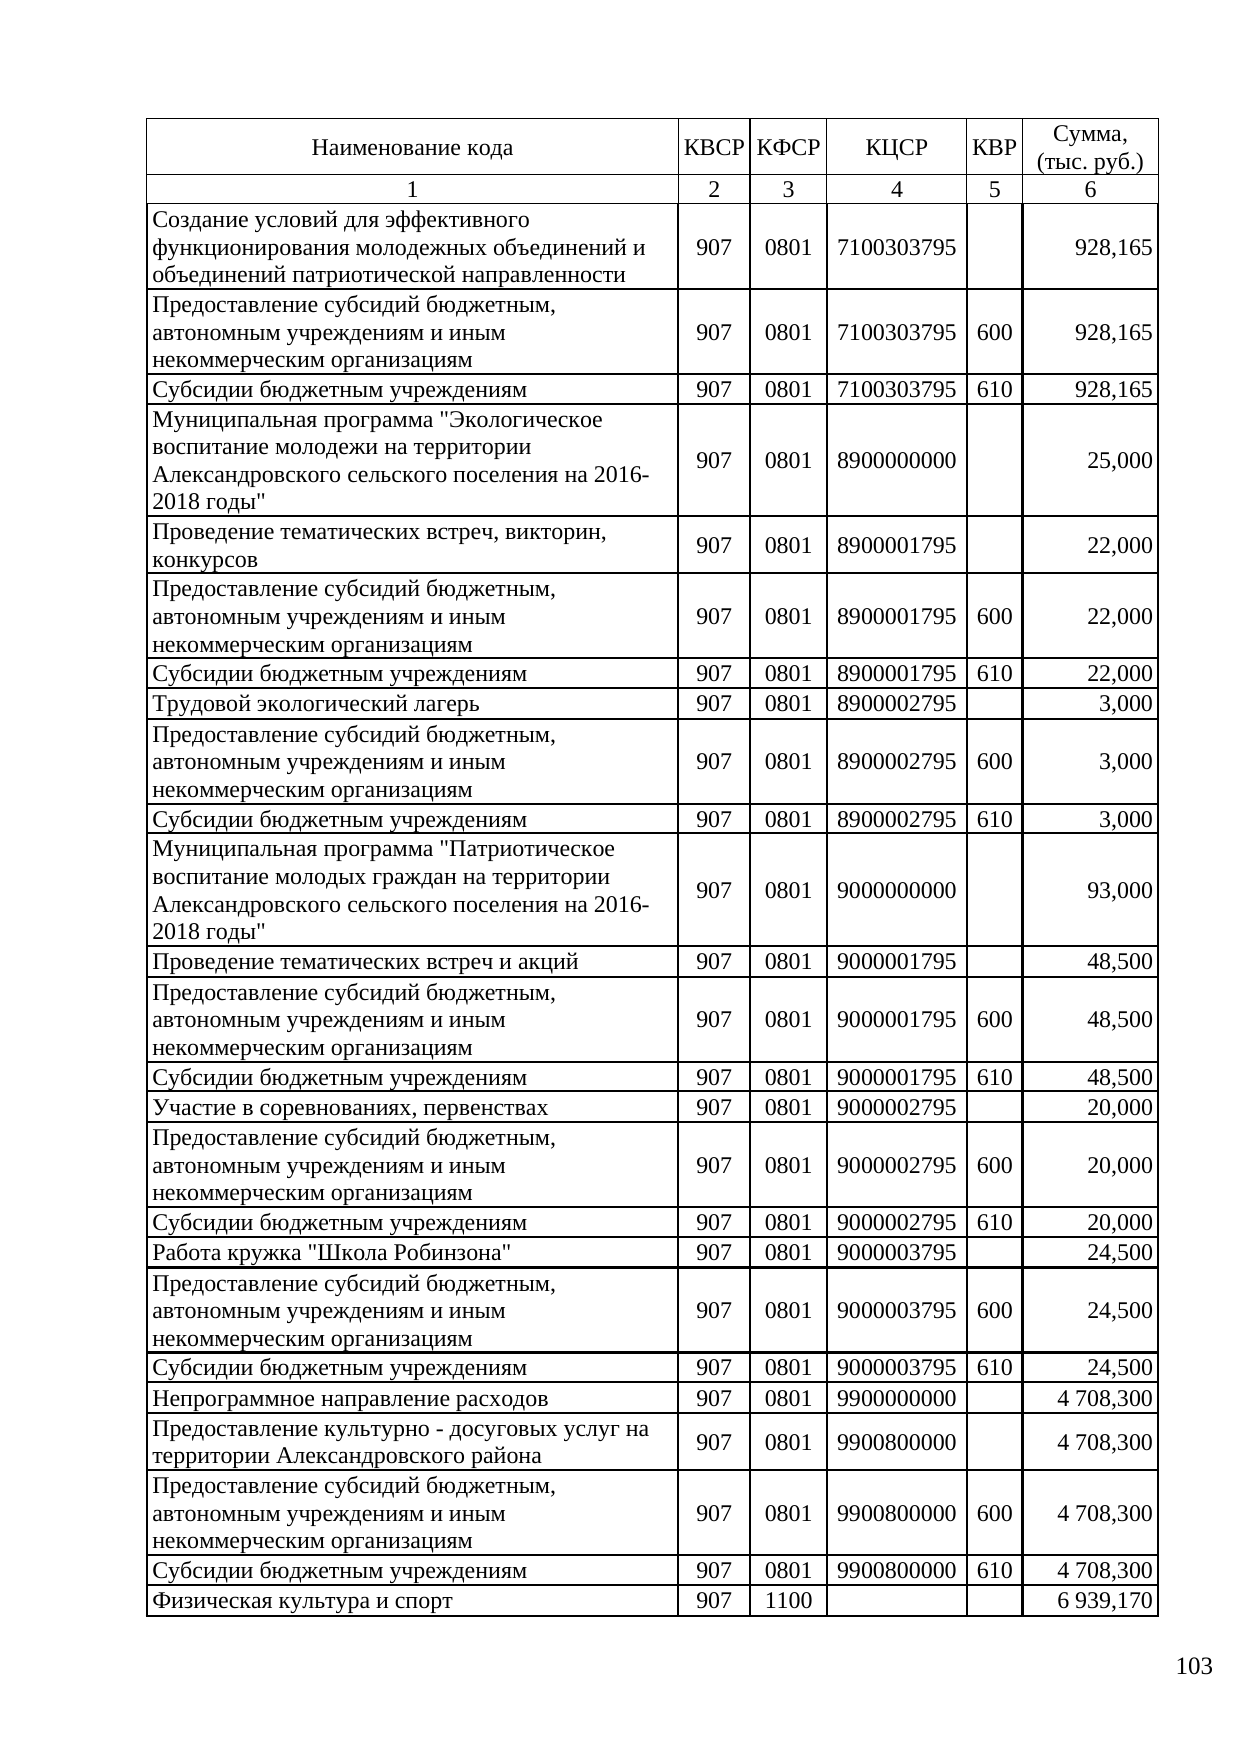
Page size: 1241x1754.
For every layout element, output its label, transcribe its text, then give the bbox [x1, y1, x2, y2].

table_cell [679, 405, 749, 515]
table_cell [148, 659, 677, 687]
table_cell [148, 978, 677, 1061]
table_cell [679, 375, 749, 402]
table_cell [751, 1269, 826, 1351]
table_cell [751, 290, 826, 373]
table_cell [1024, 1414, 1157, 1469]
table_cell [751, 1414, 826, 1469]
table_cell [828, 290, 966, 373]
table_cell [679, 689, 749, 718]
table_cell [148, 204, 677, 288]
table_header КФСР [751, 119, 826, 174]
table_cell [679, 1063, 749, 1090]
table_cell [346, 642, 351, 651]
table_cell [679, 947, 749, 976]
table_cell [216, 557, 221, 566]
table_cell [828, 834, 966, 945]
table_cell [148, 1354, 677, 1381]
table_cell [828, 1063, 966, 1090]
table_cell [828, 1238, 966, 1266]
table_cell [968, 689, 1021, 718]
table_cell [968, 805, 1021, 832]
table_cell 4 [827, 175, 966, 203]
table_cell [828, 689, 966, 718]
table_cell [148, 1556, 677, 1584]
table_header КЦСР [827, 119, 966, 174]
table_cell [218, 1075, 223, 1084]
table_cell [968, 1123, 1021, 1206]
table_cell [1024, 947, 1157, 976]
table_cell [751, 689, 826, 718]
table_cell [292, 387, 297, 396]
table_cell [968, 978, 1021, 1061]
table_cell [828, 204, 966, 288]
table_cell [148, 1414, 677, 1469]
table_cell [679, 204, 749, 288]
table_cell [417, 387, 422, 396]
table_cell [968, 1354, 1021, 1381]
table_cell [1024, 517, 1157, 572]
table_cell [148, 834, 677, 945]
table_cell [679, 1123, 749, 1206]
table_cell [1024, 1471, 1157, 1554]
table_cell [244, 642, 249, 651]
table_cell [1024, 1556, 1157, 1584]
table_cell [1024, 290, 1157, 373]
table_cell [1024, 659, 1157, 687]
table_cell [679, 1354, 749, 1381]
table_cell 3 [751, 175, 826, 203]
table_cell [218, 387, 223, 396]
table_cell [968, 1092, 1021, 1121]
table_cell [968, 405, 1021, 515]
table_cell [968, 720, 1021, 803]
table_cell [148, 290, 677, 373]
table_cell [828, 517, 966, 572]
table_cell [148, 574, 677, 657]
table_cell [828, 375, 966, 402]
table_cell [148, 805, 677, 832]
table_cell 6 [1023, 175, 1158, 203]
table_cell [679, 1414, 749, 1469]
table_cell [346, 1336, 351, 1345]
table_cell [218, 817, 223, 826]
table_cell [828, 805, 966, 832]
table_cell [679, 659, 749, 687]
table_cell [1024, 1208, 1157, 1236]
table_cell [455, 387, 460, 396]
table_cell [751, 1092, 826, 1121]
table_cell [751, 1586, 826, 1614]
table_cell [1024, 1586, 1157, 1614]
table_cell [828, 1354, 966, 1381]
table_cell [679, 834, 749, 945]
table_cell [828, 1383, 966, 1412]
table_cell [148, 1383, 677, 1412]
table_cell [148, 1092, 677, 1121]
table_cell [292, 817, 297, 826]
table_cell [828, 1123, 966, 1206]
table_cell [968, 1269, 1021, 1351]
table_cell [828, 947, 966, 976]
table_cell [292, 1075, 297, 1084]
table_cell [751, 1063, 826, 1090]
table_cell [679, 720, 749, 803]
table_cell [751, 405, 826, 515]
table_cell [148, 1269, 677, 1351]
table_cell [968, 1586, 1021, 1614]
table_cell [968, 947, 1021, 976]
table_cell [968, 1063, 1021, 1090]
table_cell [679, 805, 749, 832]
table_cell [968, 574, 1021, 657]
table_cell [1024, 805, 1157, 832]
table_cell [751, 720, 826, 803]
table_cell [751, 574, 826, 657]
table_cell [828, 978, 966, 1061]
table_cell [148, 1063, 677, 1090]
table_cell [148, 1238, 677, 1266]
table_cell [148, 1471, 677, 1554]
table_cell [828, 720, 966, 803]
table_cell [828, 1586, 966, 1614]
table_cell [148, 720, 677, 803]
table_header Наименование кода [147, 119, 678, 174]
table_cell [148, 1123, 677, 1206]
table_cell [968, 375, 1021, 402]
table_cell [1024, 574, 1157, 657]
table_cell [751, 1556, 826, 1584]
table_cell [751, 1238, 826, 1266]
table_header КВСР [679, 119, 749, 174]
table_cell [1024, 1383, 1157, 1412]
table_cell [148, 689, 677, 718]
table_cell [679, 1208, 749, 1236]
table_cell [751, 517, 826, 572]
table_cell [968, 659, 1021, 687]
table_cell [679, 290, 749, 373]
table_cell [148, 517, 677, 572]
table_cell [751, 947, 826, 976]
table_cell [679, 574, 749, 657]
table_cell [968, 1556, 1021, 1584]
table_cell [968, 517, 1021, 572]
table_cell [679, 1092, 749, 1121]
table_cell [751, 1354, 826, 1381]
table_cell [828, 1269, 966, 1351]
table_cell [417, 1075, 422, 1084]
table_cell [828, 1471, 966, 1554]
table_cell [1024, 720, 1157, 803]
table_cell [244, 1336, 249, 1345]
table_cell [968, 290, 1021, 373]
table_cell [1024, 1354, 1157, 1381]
table_cell 2 [679, 175, 749, 203]
table_header КВР [967, 119, 1022, 174]
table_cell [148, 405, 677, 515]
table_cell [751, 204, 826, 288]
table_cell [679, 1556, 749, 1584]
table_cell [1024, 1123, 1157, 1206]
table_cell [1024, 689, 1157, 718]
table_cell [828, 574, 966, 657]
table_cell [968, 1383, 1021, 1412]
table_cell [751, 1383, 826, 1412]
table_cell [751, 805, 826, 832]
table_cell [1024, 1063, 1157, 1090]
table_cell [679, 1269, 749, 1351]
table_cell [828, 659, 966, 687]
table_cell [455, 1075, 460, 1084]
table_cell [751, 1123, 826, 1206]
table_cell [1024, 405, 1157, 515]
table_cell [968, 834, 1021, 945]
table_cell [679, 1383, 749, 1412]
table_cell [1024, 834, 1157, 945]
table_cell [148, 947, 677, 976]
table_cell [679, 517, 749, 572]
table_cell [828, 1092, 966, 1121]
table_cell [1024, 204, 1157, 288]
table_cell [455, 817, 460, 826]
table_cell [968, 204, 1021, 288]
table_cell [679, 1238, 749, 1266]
table_cell 1 [147, 175, 678, 203]
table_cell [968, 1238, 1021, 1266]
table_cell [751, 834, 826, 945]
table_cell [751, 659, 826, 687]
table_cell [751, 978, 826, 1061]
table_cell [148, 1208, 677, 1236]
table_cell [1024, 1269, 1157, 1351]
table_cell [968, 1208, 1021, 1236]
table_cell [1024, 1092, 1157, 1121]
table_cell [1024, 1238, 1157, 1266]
table_cell 5 [967, 175, 1022, 203]
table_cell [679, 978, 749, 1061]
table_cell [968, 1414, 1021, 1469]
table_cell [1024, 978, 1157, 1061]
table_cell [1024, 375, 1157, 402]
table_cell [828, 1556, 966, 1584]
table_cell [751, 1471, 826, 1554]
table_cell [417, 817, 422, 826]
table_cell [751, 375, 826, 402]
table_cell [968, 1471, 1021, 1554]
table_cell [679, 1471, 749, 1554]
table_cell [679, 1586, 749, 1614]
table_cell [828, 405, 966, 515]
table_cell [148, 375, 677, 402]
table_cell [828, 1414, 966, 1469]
table_header Сумма, (тыс. руб.) [1023, 119, 1158, 174]
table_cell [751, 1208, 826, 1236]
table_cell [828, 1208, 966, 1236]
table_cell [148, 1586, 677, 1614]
